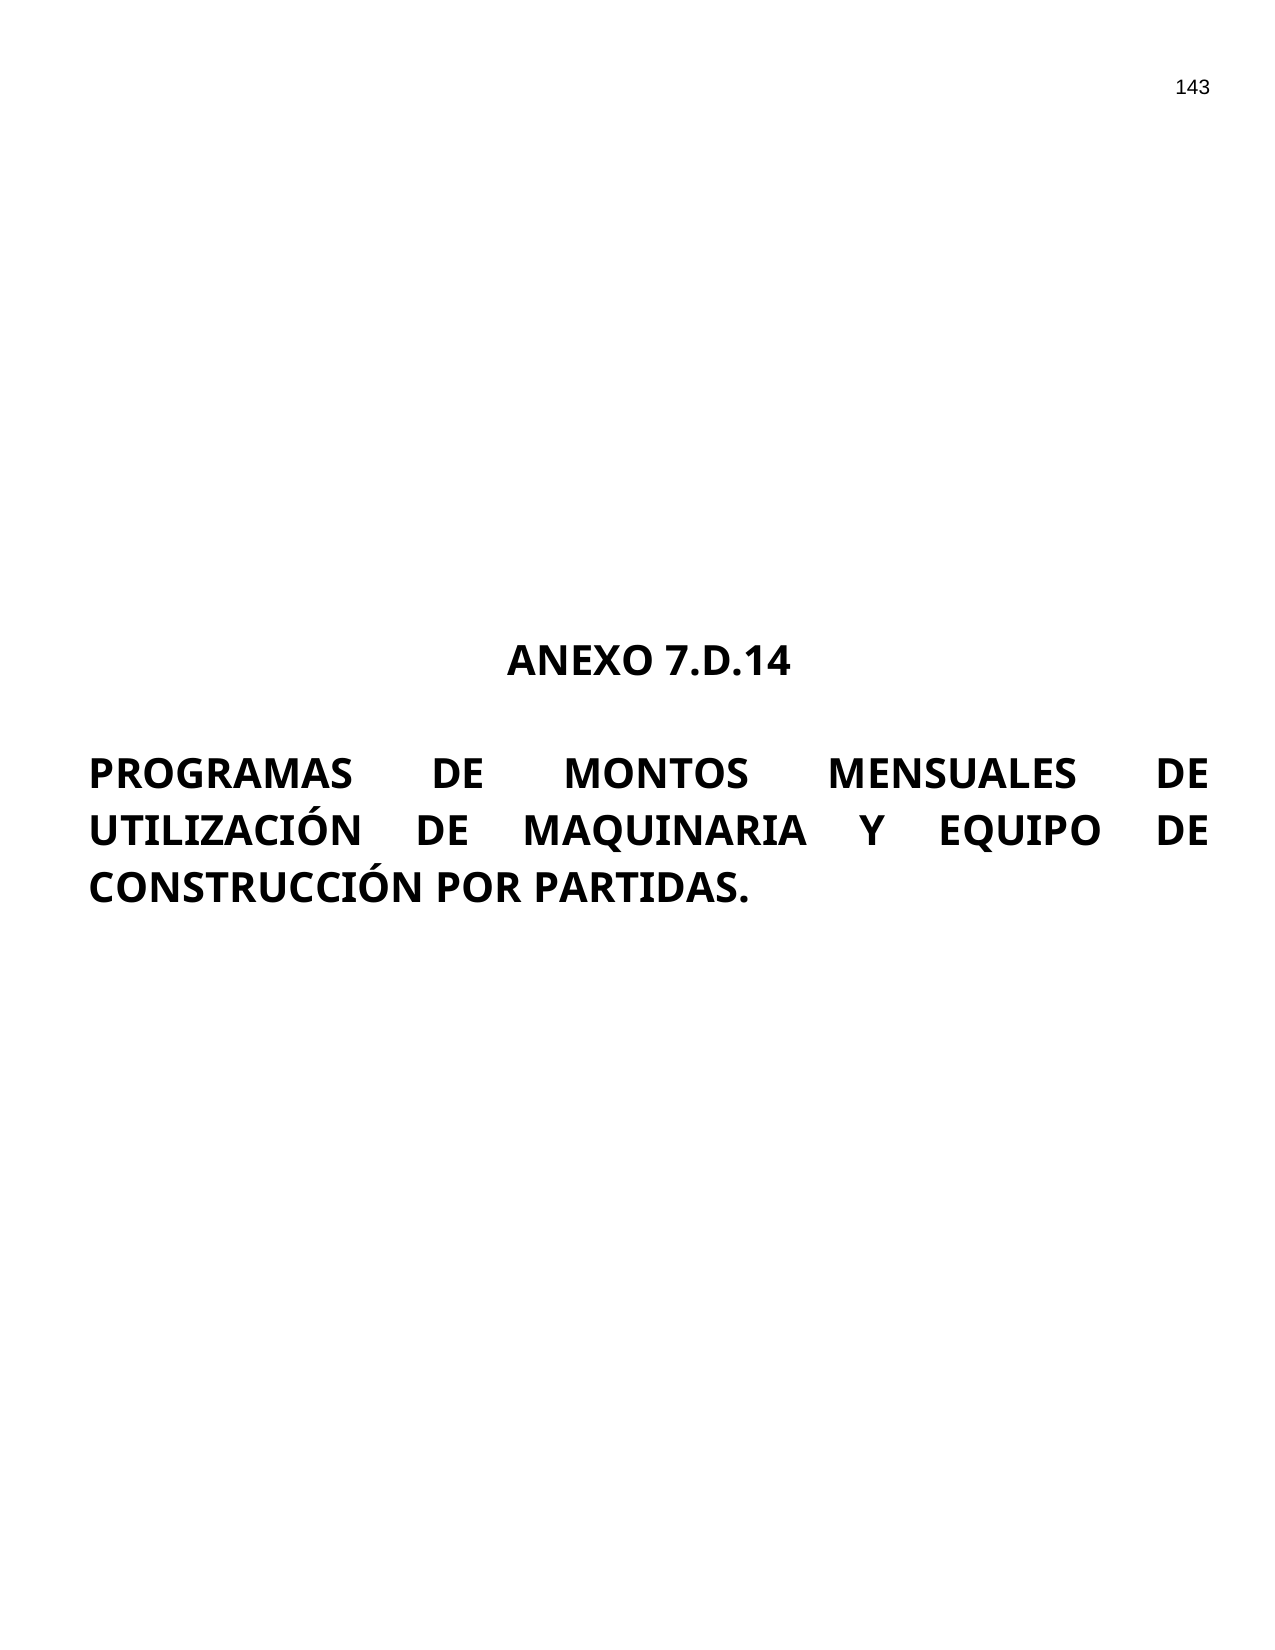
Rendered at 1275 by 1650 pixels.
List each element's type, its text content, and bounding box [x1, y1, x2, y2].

text PROGRAMAS DE MONTOS MENSUALES DE UTILIZACIÓN DE MAQUINARIA Y EQUIPO DE CONSTRUCCIÓN POR PARTIDAS. [89, 744, 1210, 914]
subtitle ANEXO 7.D.14 [89, 631, 1210, 687]
